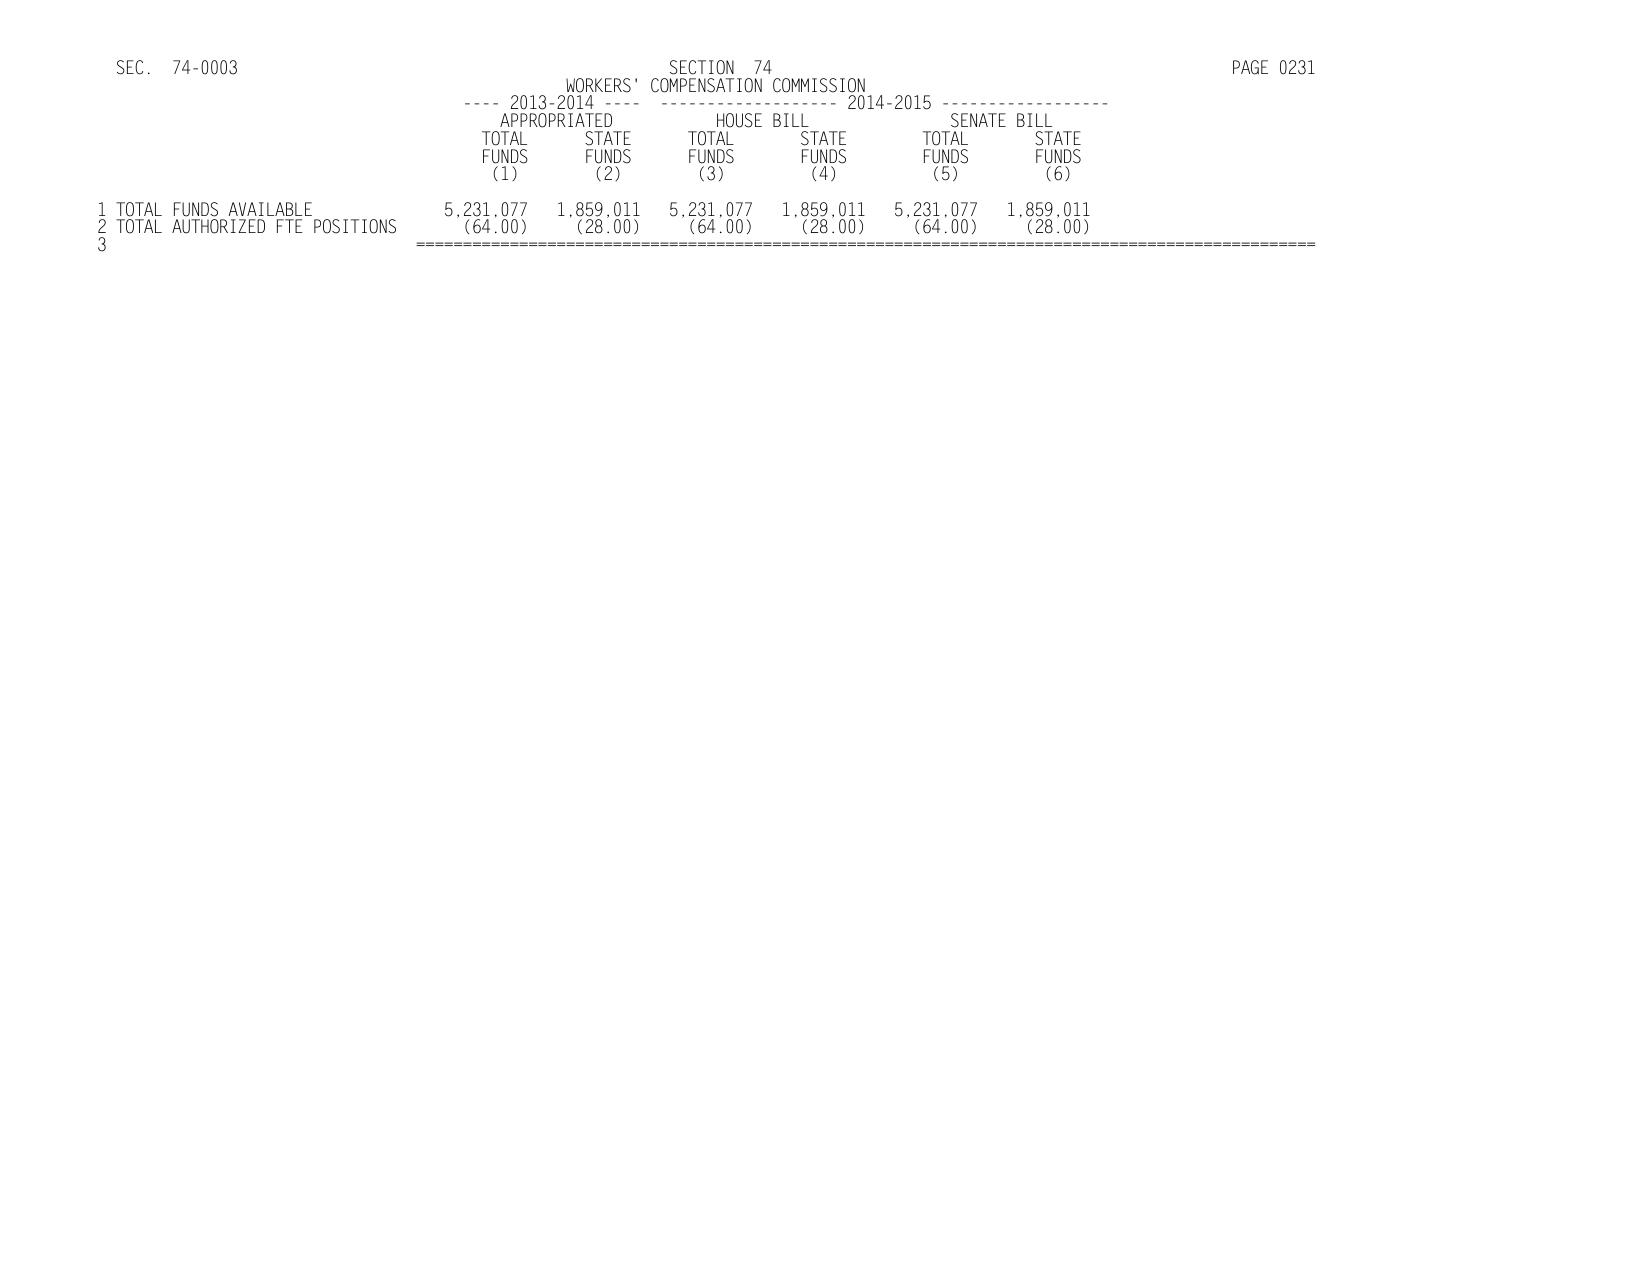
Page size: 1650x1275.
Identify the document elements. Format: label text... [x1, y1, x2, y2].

text TOTAL STATE TOTAL STATE TOTAL STATE [69, 131, 1582, 149]
text WORKERS' COMPENSATION COMMISSION [69, 78, 1582, 96]
text FUNDS FUNDS FUNDS FUNDS FUNDS FUNDS [69, 149, 1582, 167]
text APPROPRIATED HOUSE BILL SENATE BILL [69, 113, 1582, 131]
text 3 ================================================================================================ [69, 237, 1582, 255]
text ---- 2013-2014 ---- ------------------- 2014-2015 ------------------ [69, 96, 1582, 113]
text 1 TOTAL FUNDS AVAILABLE 5,231,077 1,859,011 5,231,077 1,859,011 5,231,077 1,859,011 [69, 202, 1582, 220]
text (1) (2) (3) (4) (5) (6) [69, 167, 1582, 184]
text 2 TOTAL AUTHORIZED FTE POSITIONS (64.00) (28.00) (64.00) (28.00) (64.00) (28.00) [69, 220, 1582, 237]
text SEC. 74-0003 SECTION 74 PAGE 0231 [69, 60, 1582, 78]
